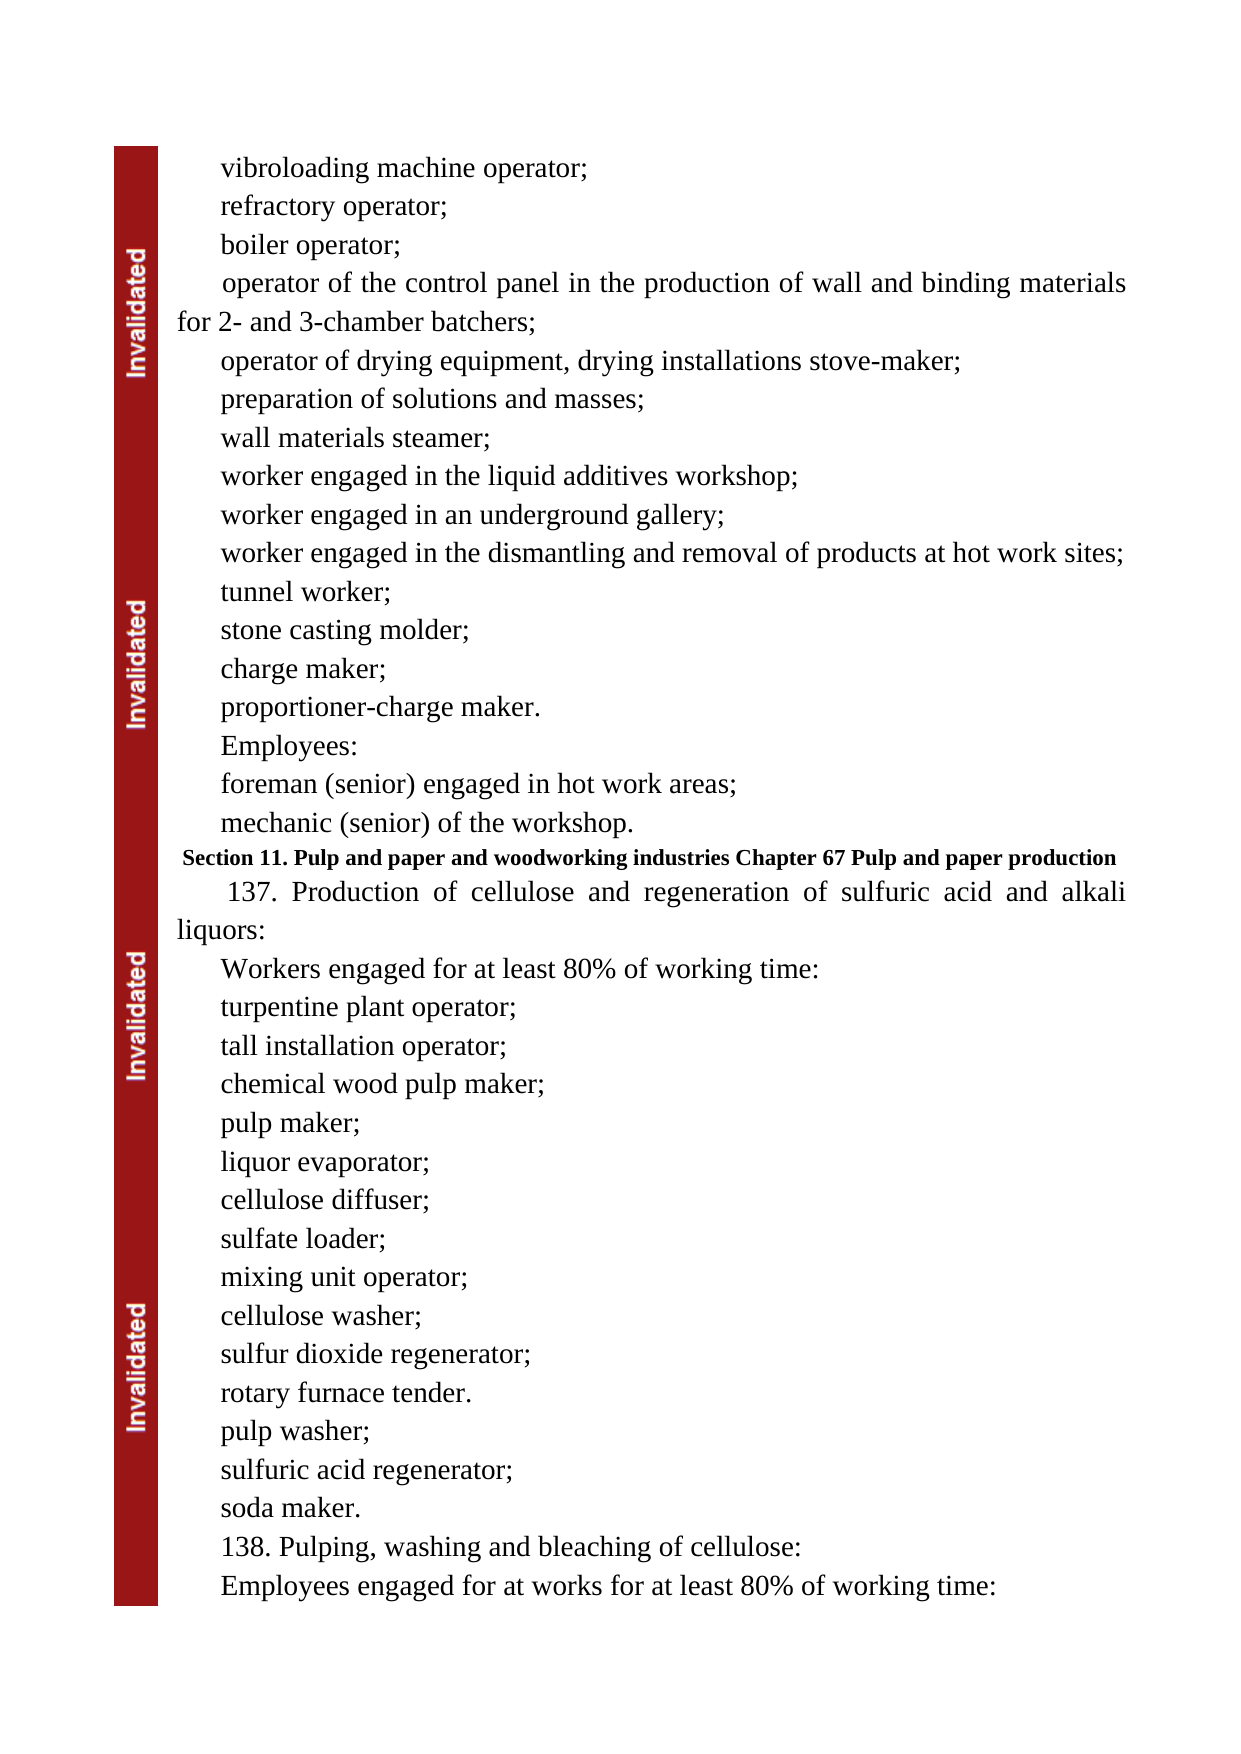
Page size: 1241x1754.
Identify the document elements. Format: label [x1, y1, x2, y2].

picture [114, 146, 158, 150]
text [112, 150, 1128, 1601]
picture [114, 1601, 158, 1606]
